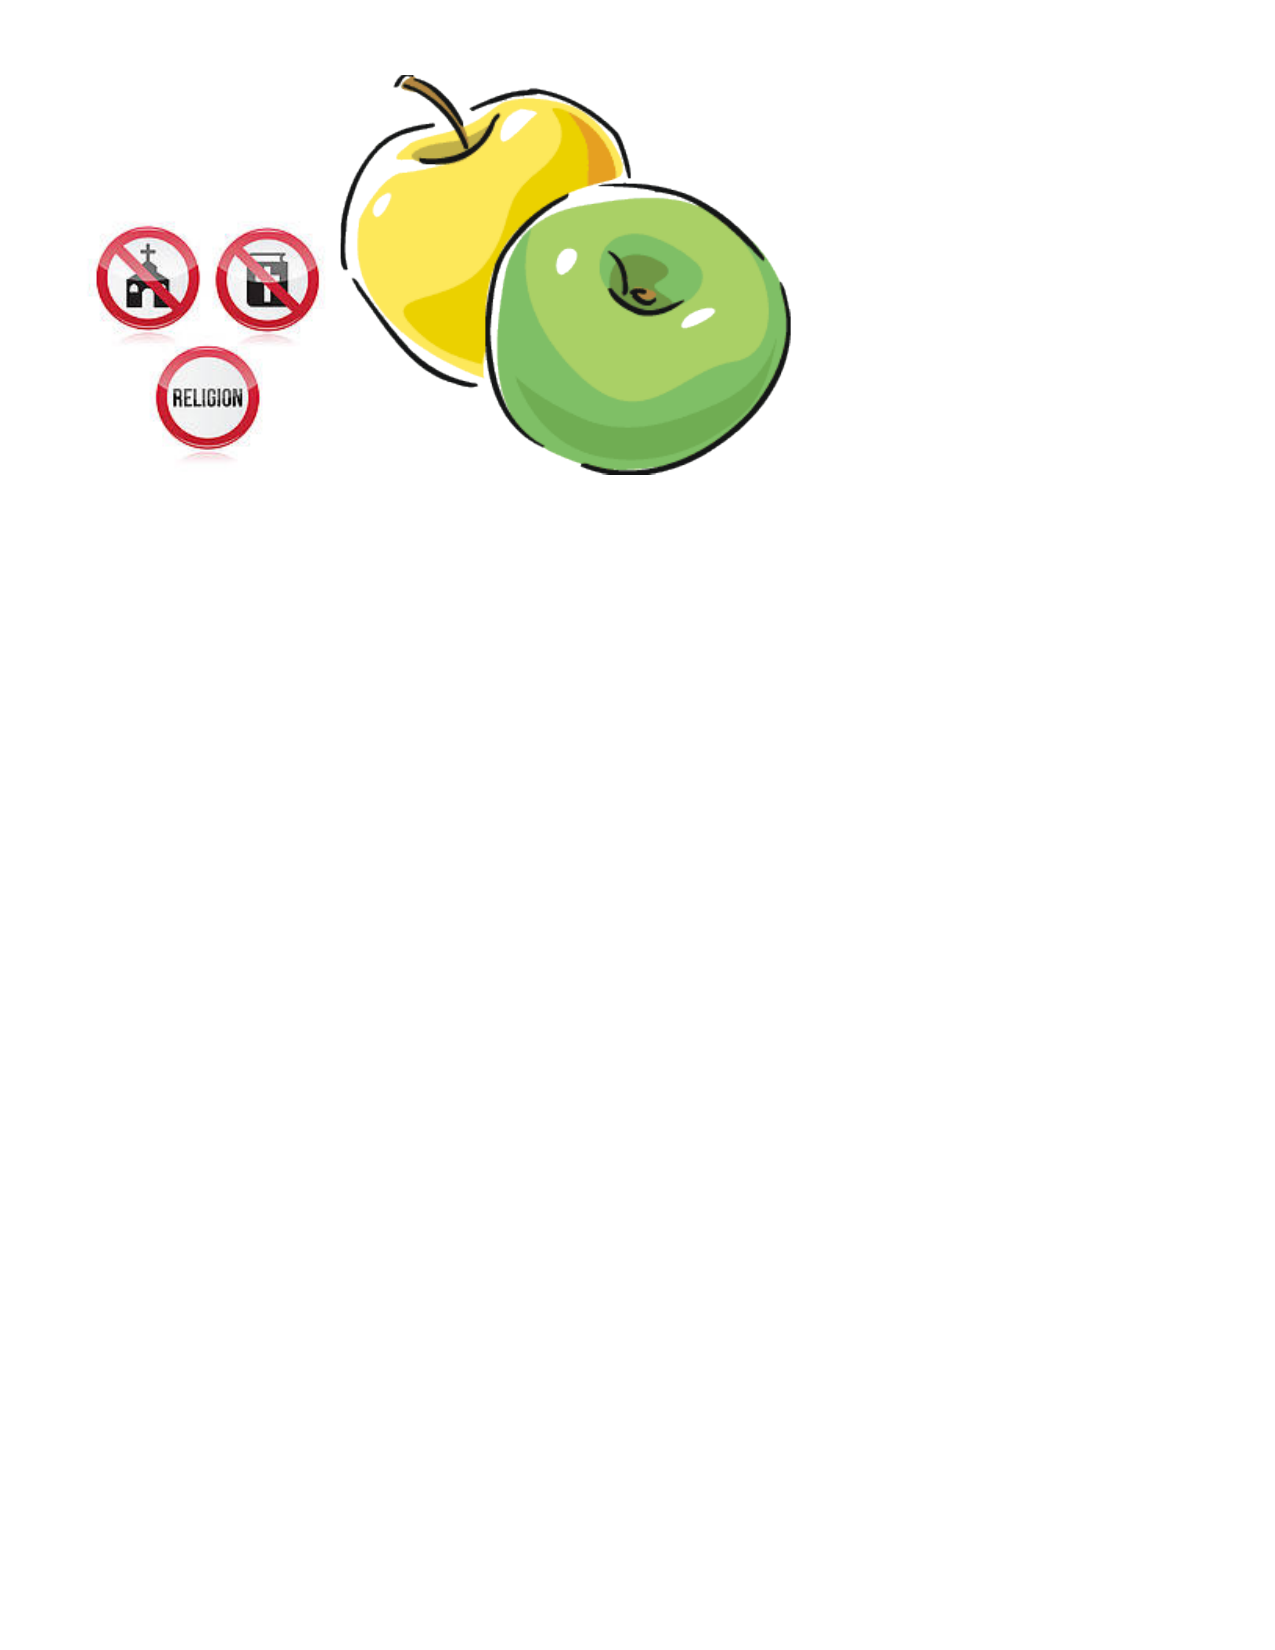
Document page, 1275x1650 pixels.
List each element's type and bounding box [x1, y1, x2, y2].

picture [75, 75, 791, 475]
